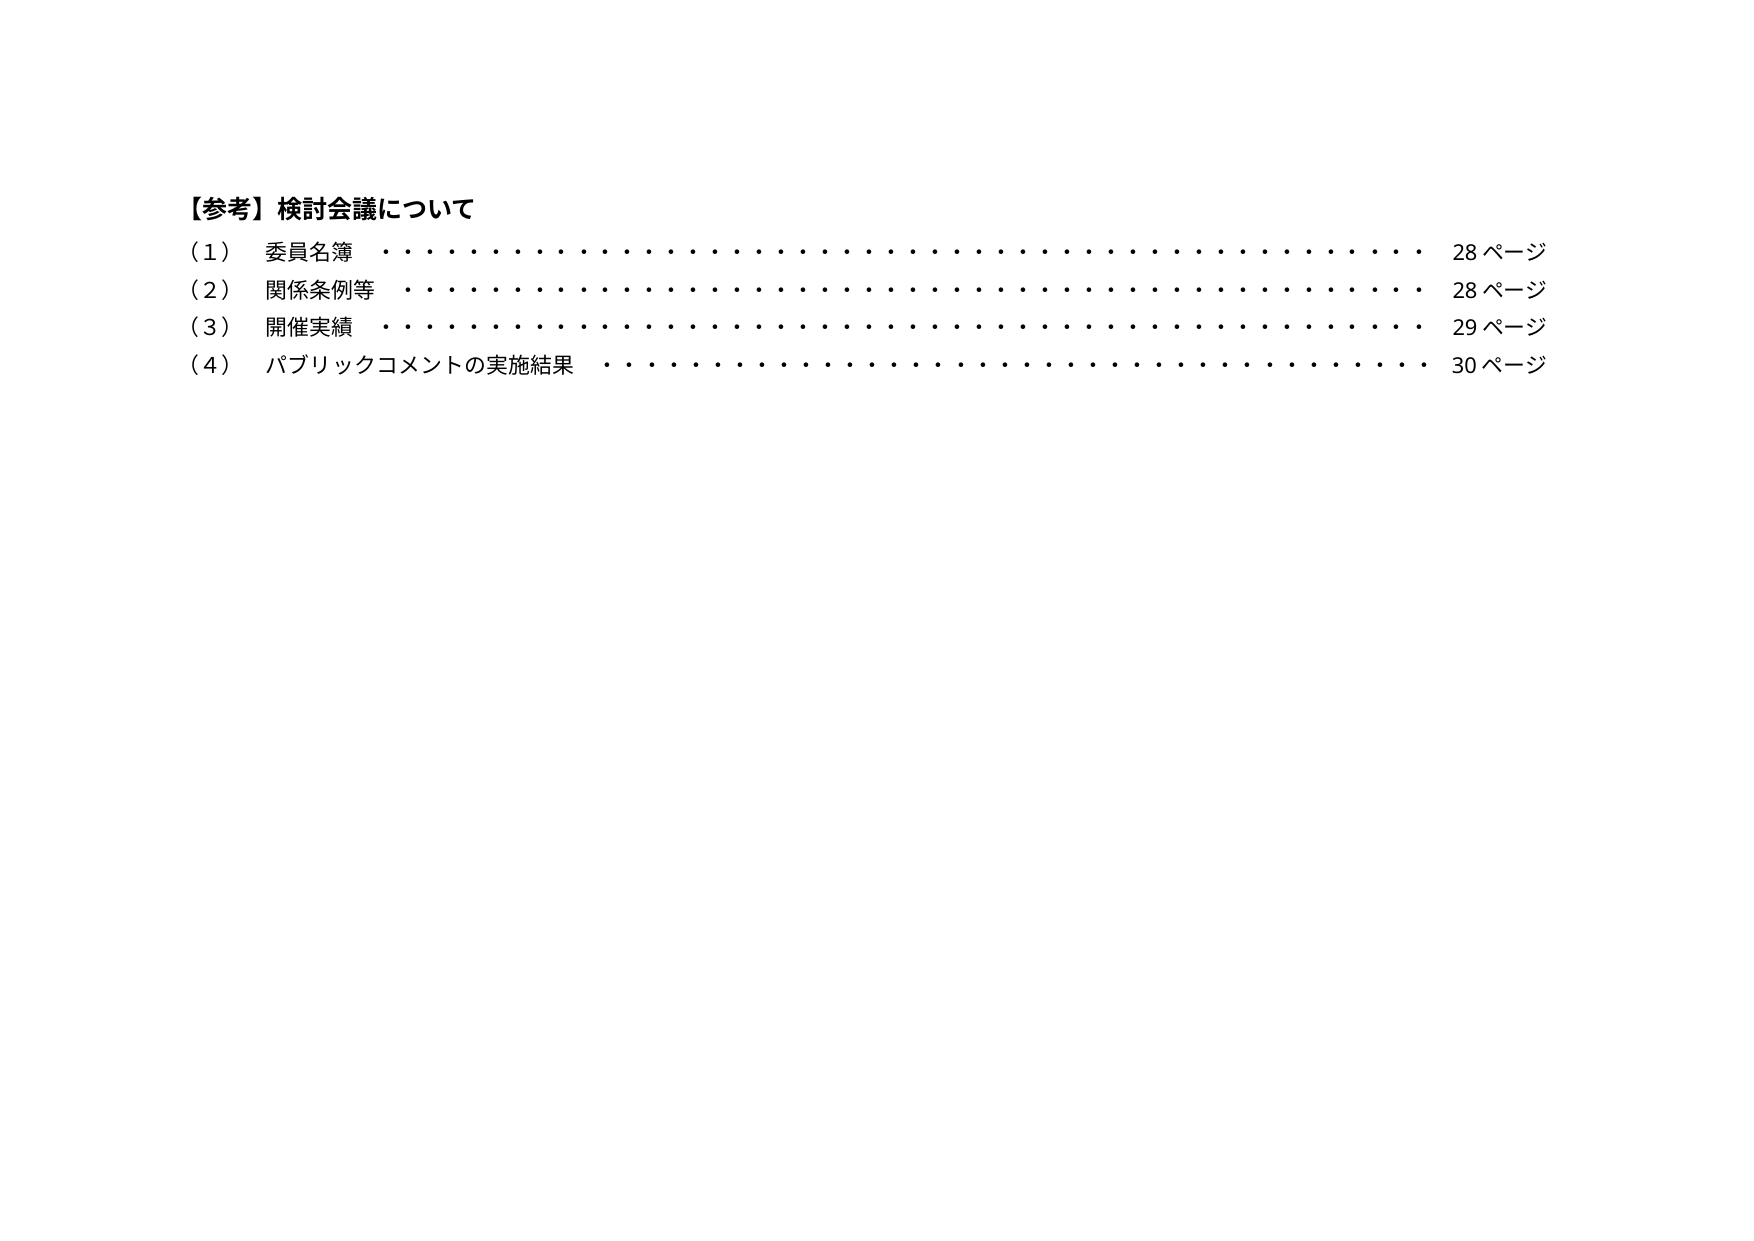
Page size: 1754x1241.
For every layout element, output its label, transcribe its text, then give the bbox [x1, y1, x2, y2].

text （３） 開催実績 ・・・・・・・・・・・・・・・・・・・・・・・・・・・・・・・・・・・・・・・・・・・・・・・・ 29ページ [177, 308, 1547, 345]
text （４） パブリックコメントの実施結果 ・・・・・・・・・・・・・・・・・・・・・・・・・・・・・・・・・・・・・・ 30ページ [177, 345, 1547, 383]
text 【参考】検討会議について [177, 189, 1547, 226]
text （１） 委員名簿 ・・・・・・・・・・・・・・・・・・・・・・・・・・・・・・・・・・・・・・・・・・・・・・・・ 28ページ [177, 233, 1547, 270]
text （２） 関係条例等 ・・・・・・・・・・・・・・・・・・・・・・・・・・・・・・・・・・・・・・・・・・・・・・・ 28ページ [177, 270, 1547, 308]
